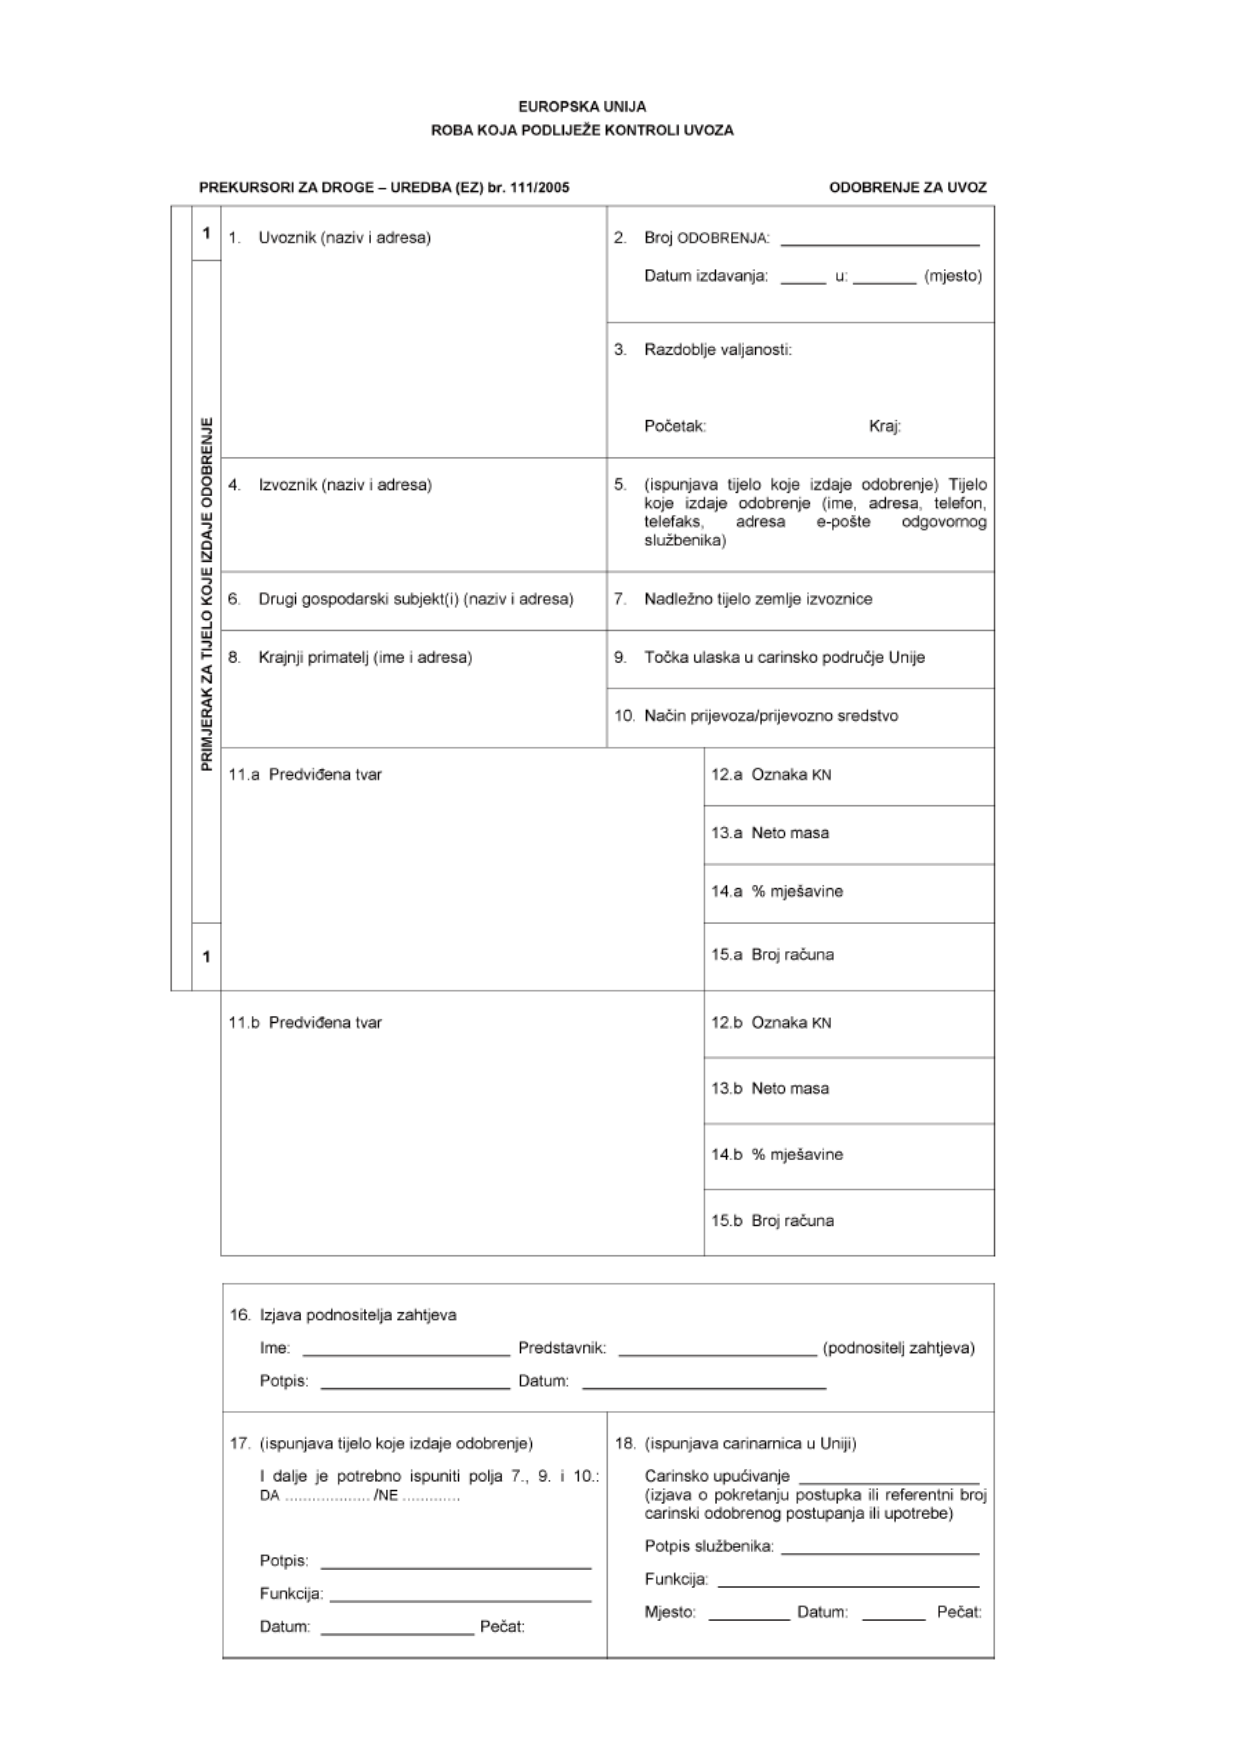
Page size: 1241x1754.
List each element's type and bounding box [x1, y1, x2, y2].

picture [103, 86, 1041, 1683]
